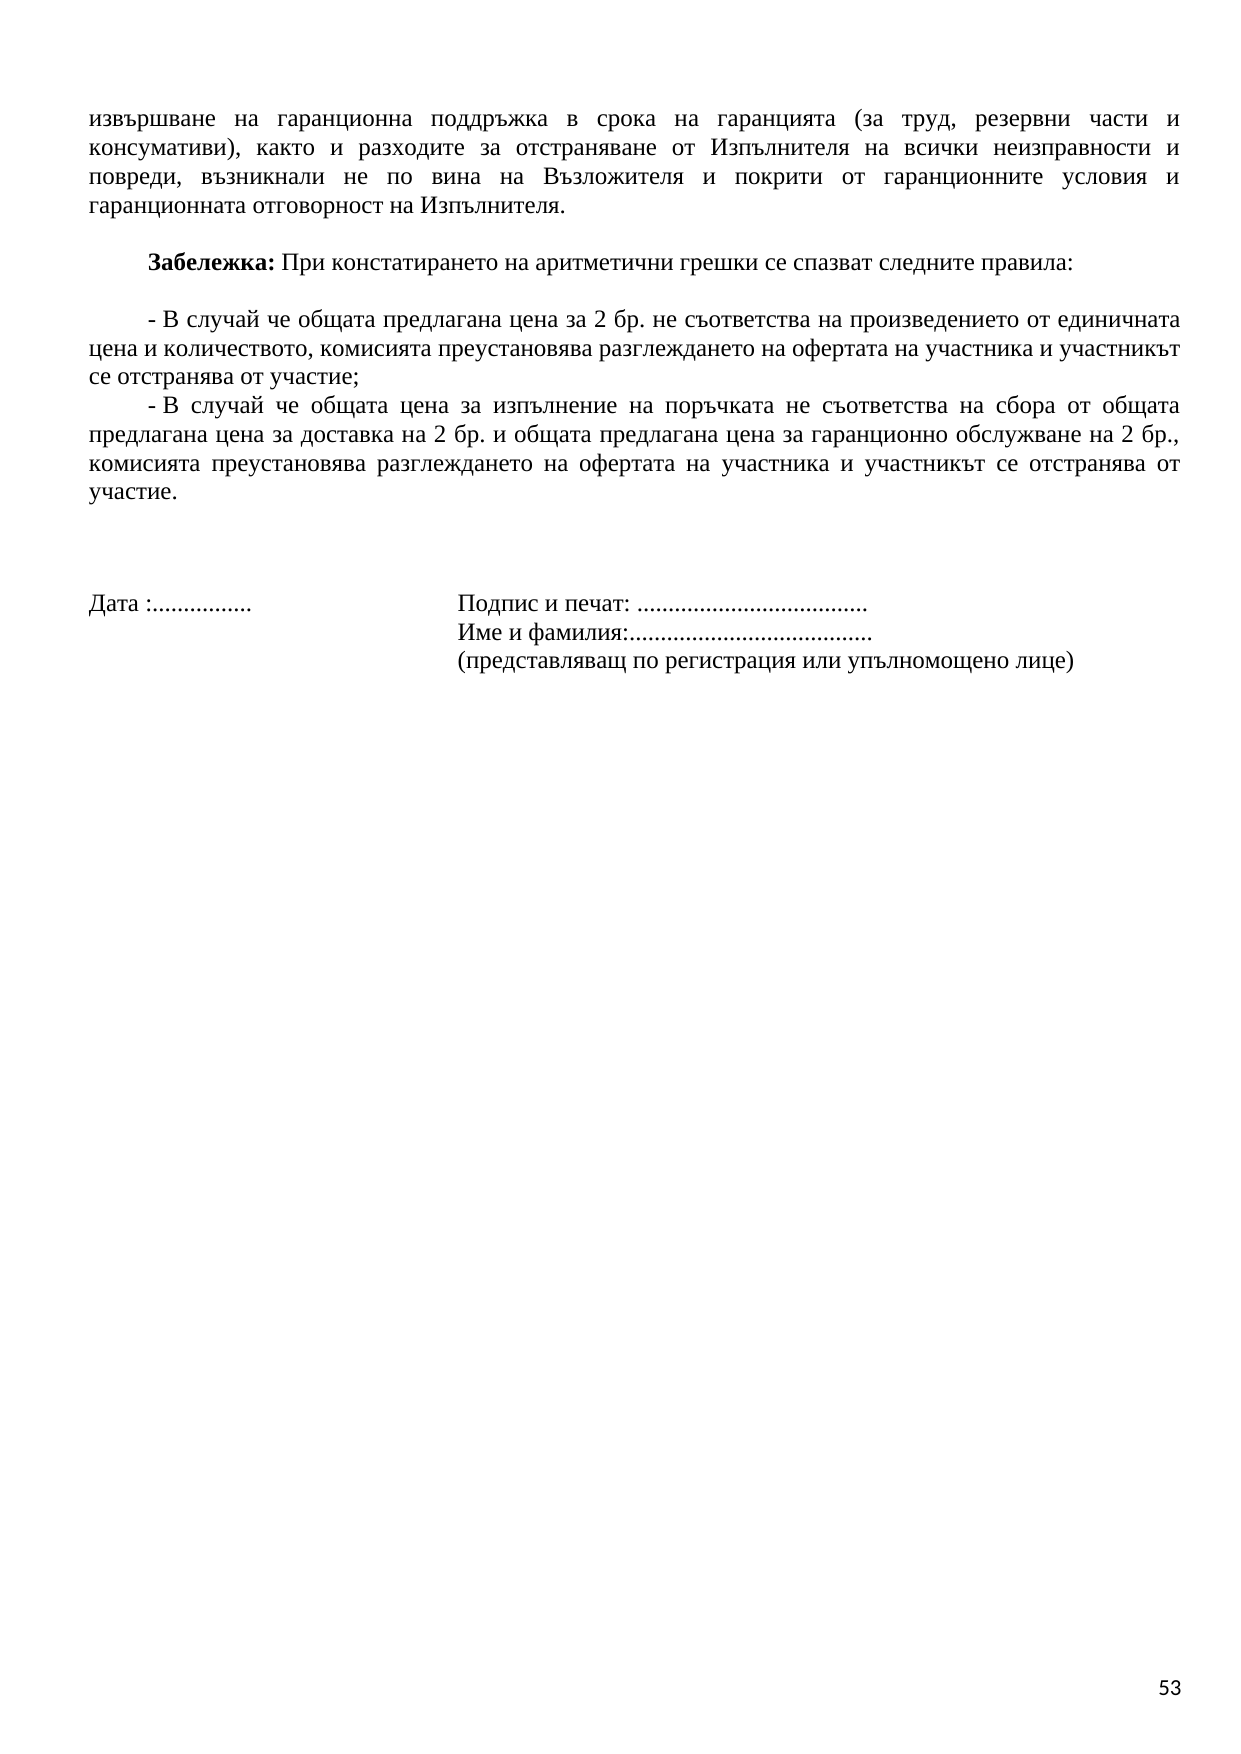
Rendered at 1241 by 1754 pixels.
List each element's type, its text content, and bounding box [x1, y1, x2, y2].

text Име и фамилия:....................................... [89, 617, 1181, 645]
text - В случай че общата предлагана цена за 2 бр. не съответства на произведението от единичната цена и количеството, комисията преустановява разглеждането на офертата на участника и участникът се отстранява от участие; [89, 304, 1181, 390]
text Дата :................ Подпис и печат: ..................................... [89, 588, 1181, 617]
text (представляващ по регистрация или упълномощено лице) [89, 645, 1181, 674]
text - В случай че общата цена за изпълнение на поръчката не съответства на сбора от общата предлагана цена за доставка на 2 бр. и общата предлагана цена за гаранционно обслужване на 2 бр., комисията преустановява разглеждането на офертата на участника и участникът се отстранява от участие. [89, 390, 1181, 505]
text Забележка: При констатирането на аритметични грешки се спазват следните правила: [148, 247, 1181, 276]
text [89, 103, 1181, 218]
